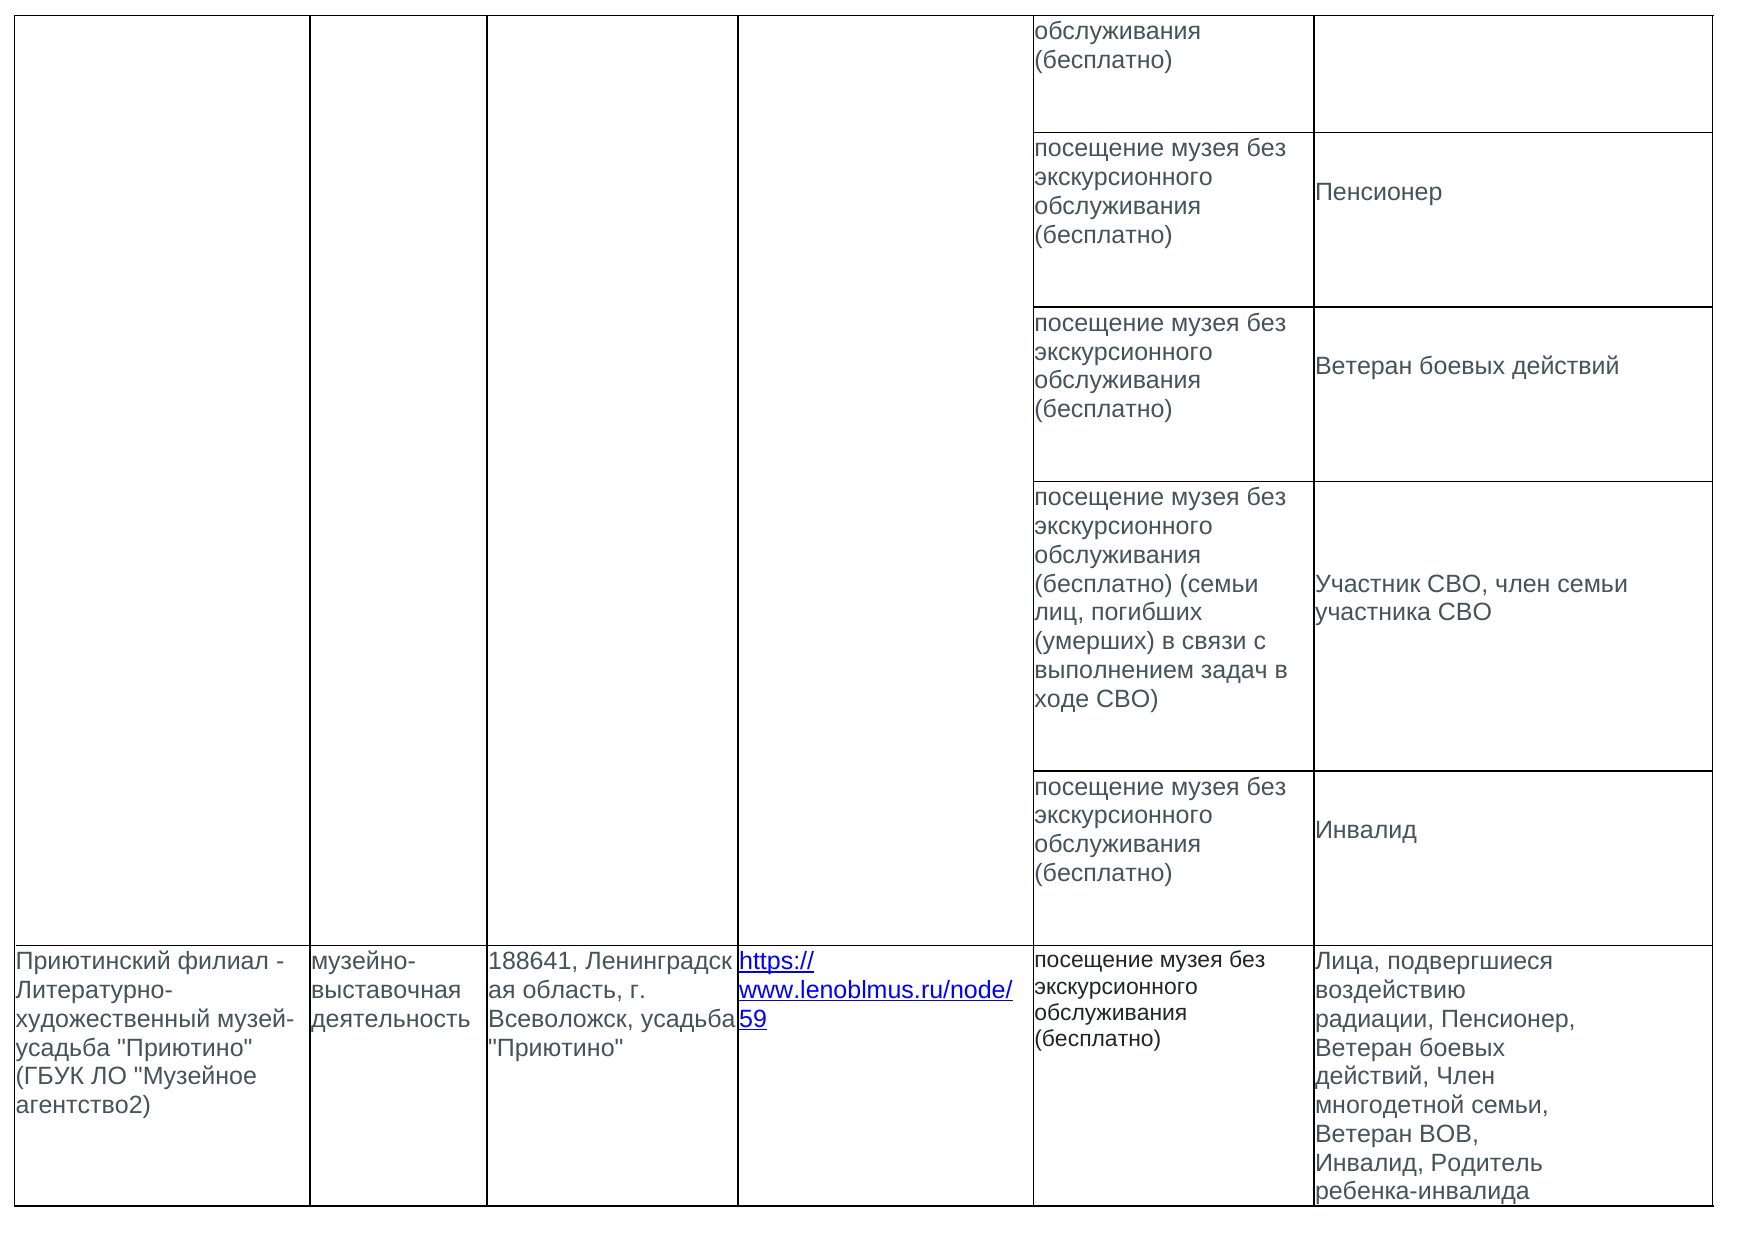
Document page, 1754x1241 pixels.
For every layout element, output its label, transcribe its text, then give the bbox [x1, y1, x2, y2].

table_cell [739, 946, 1033, 1205]
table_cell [488, 946, 737, 1205]
table_cell посещение музея без экскурсионного обслуживания (бесплатно) [1034, 308, 1313, 481]
table_cell Инвалид [1315, 772, 1712, 945]
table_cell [1315, 16, 1712, 132]
table_cell Ветеран боевых действий [1315, 308, 1712, 481]
table_cell посещение музея без экскурсионного обслуживания (бесплатно) [1034, 772, 1313, 945]
table_cell Участник СВО, член семьи участника СВО [1315, 482, 1712, 770]
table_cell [1034, 16, 1313, 132]
table_cell посещение музея без экскурсионного обслуживания (бесплатно) [1034, 133, 1313, 306]
table_cell Пенсионер [1315, 133, 1712, 306]
table_cell посещение музея без экскурсионного обслуживания (бесплатно) (семьи лиц, погибших (умерших) в связи с выполнением задач в ходе СВО) [1034, 482, 1313, 770]
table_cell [311, 946, 486, 1205]
table_cell посещение музея без экскурсионного обслуживания (бесплатно) [1034, 946, 1313, 1205]
table_cell Лица, подвергшиеся воздействию радиации, Пенсионер, Ветеран боевых действий, Член многодетной семьи, Ветеран ВОВ, Инвалид, Родитель ребенка-инвалида [1315, 946, 1712, 1205]
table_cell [15, 946, 309, 1205]
